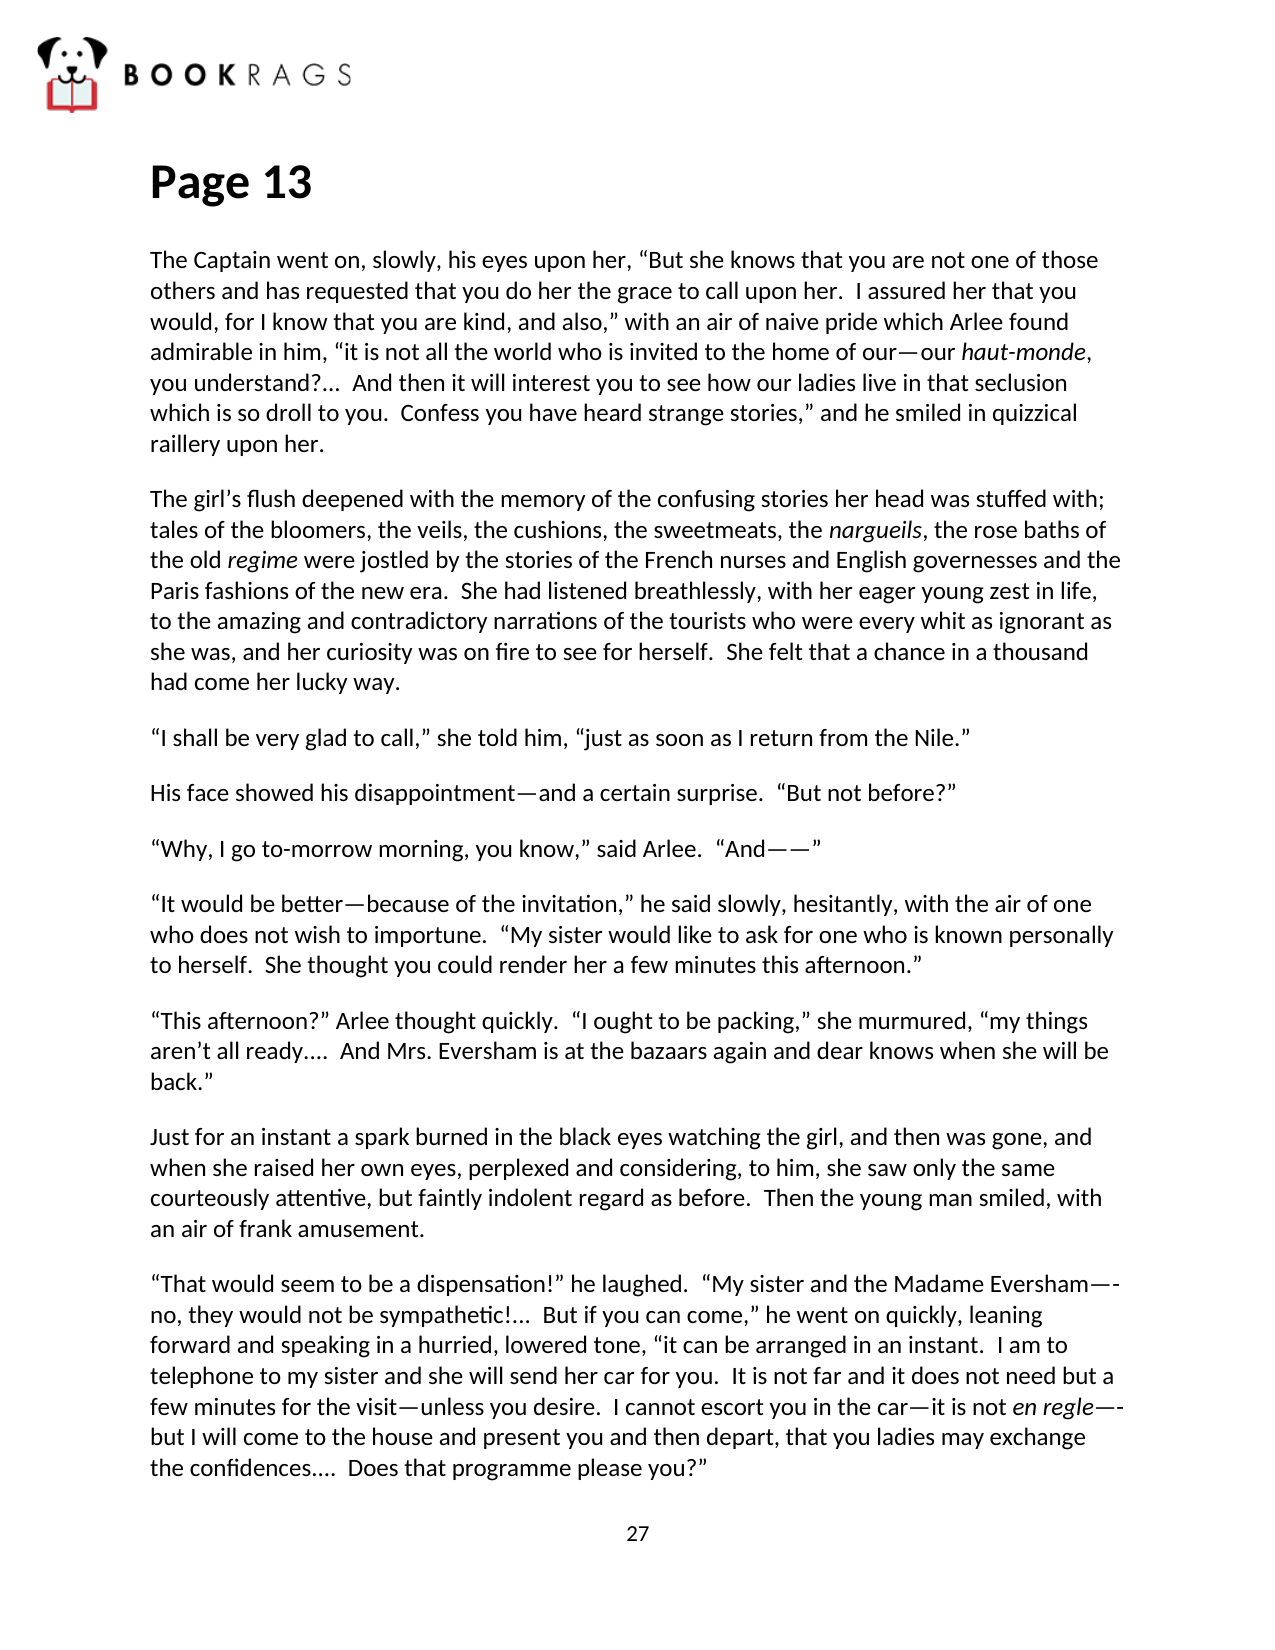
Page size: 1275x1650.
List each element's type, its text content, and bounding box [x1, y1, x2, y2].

picture [37, 37, 351, 113]
text Page 13 [150, 150, 1125, 211]
text “It would be better—­because of the invitation,” he said slowly, hesitantly, with the air of one who does not wish to importune. “My sister would like to ask for one who is known personally to herself. She thought you could render her a few minutes this afternoon.” [150, 888, 1125, 980]
text “Why, I go to-morrow morning, you know,” said Arlee. “And——­” [150, 833, 1125, 863]
text “This afternoon?” Arlee thought quickly. “I ought to be packing,” she murmured, “my things aren’t all ready.... And Mrs. Eversham is at the bazaars again and dear knows when she will be back.” [150, 1005, 1125, 1097]
text His face showed his disappointment—­and a certain surprise. “But not before?” [150, 777, 1125, 808]
text The girl’s flush deepened with the memory of the confusing stories her head was stuffed with; tales of the bloomers, the veils, the cushions, the sweetmeats, the nargueils, the rose baths of the old regime were jostled by the stories of the French nurses and English governesses and the Paris fashions of the new era. She had listened breathlessly, with her eager young zest in life, to the amazing and contradictory narrations of the tourists who were every whit as ignorant as she was, and her curiosity was on fire to see for herself. She felt that a chance in a thousand had come her lucky way. [150, 483, 1125, 697]
text “I shall be very glad to call,” she told him, “just as soon as I return from the Nile.” [150, 722, 1125, 752]
text “That would seem to be a dispensation!” he laughed. “My sister and the Madame Eversham—­no, they would not be sympathetic!... But if you can come,” he went on quickly, leaning forward and speaking in a hurried, lowered tone, “it can be arranged in an instant. I am to telephone to my sister and she will send her car for you. It is not far and it does not need but a few minutes for the visit—­unless you desire. I cannot escort you in the car—­it is not en regle—­but I will come to the house and present you and then depart, that you ladies may exchange the confidences.... Does that programme please you?” [150, 1269, 1125, 1482]
text The Captain went on, slowly, his eyes upon her, “But she knows that you are not one of those others and has requested that you do her the grace to call upon her. I assured her that you would, for I know that you are kind, and also,” with an air of naive pride which Arlee found admirable in him, “it is not all the world who is invited to the home of our—­our haut-monde, you understand?... And then it will interest you to see how our ladies live in that seclusion which is so droll to you. Confess you have heard strange stories,” and he smiled in quizzical raillery upon her. [150, 244, 1125, 458]
text Just for an instant a spark burned in the black eyes watching the girl, and then was gone, and when she raised her own eyes, perplexed and considering, to him, she saw only the same courteously attentive, but faintly indolent regard as before. Then the young man smiled, with an air of frank amusement. [150, 1122, 1125, 1244]
